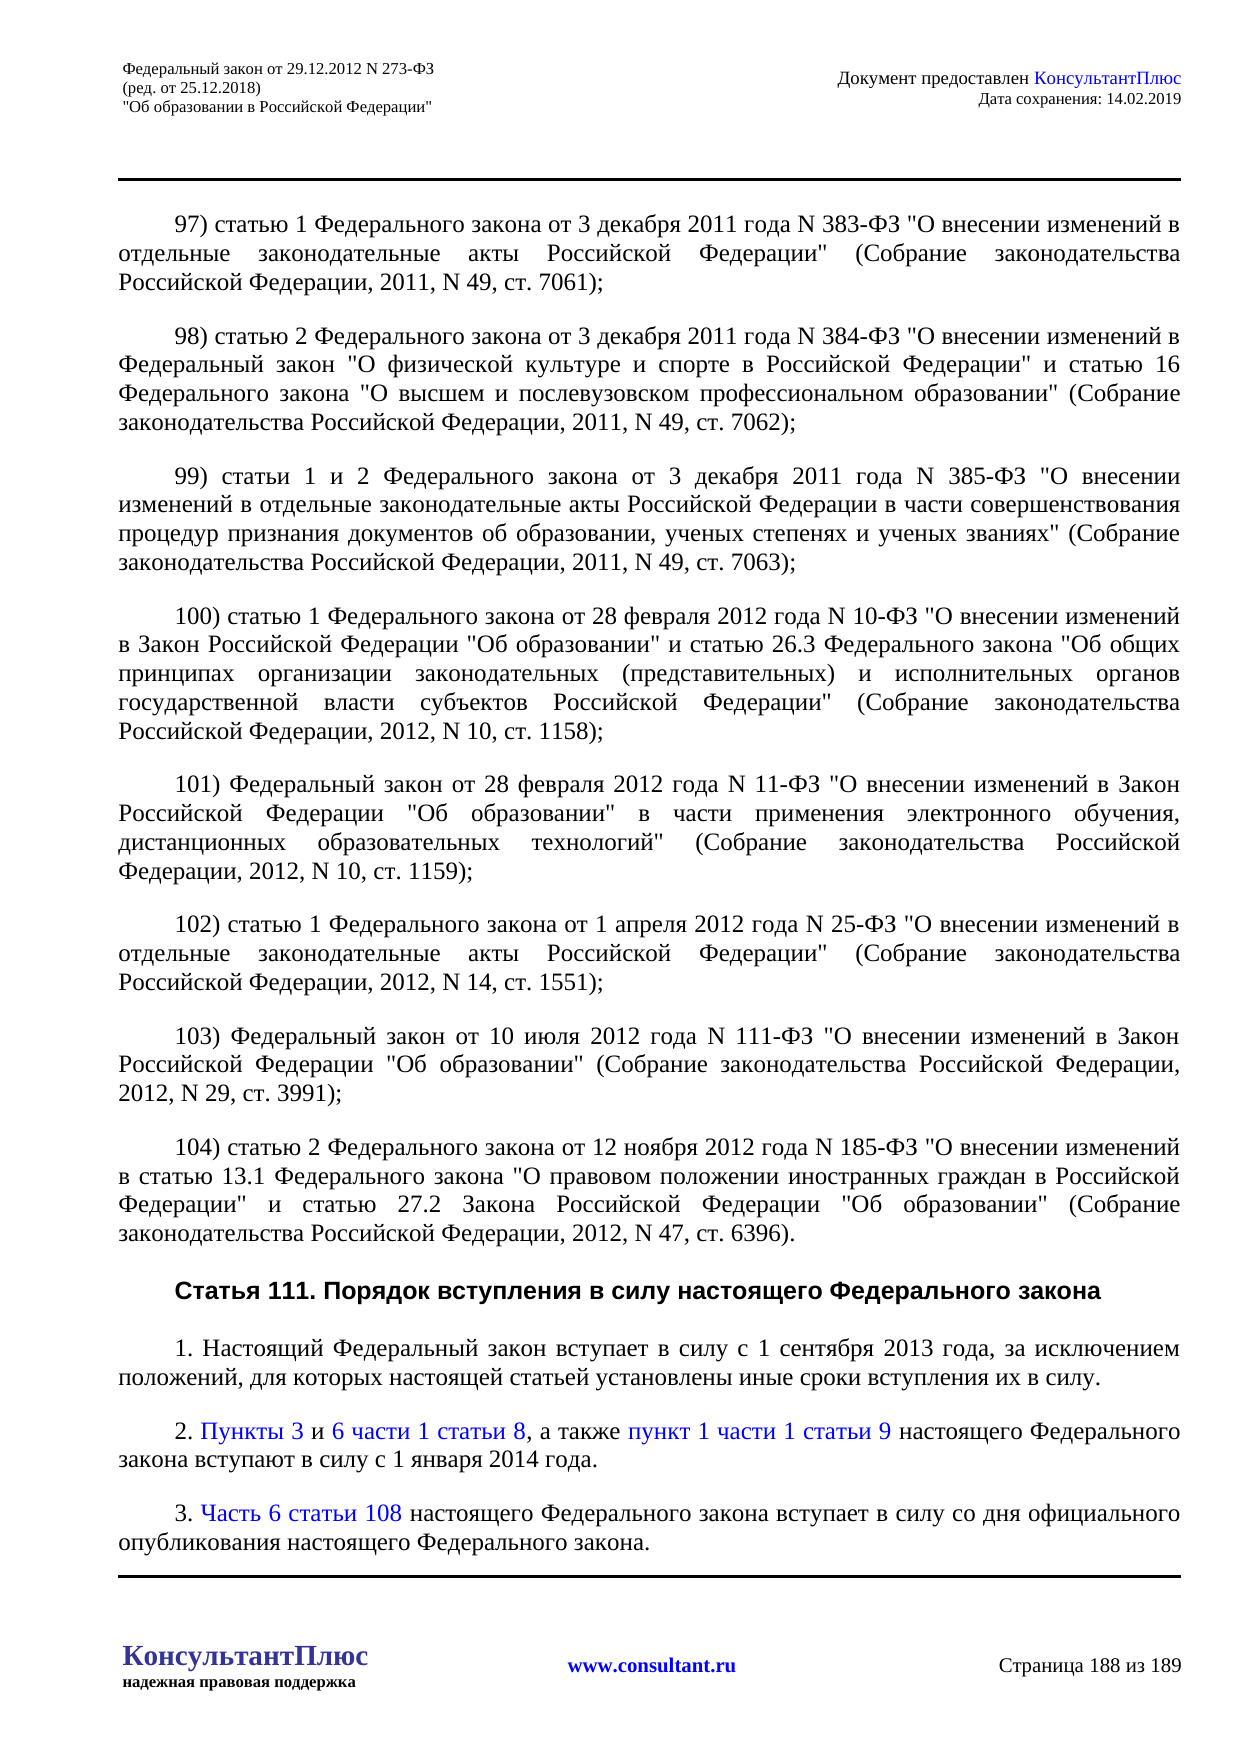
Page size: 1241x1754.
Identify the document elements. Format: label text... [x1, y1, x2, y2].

text 99) статьи 1 и 2 Федерального закона от 3 декабря 2011 года N 385-ФЗ "О внесении изменений в отдельные законодательные акты Российской Федерации в части совершенствования процедур признания документов об образовании, ученых степенях и ученых званиях" (Собрание законодательства Российской Федерации, 2011, N 49, ст. 7063); [118, 461, 1181, 576]
text 100) статью 1 Федерального закона от 28 февраля 2012 года N 10-ФЗ "О внесении изменений в Закон Российской Федерации "Об образовании" и статью 26.3 Федерального закона "Об общих принципах организации законодательных (представительных) и исполнительных органов государственной власти субъектов Российской Федерации" (Собрание законодательства Российской Федерации, 2012, N 10, ст. 1158); [118, 601, 1181, 744]
text 97) статью 1 Федерального закона от 3 декабря 2011 года N 383-ФЗ "О внесении изменений в отдельные законодательные акты Российской Федерации" (Собрание законодательства Российской Федерации, 2011, N 49, ст. 7061); [118, 209, 1181, 296]
text 98) статью 2 Федерального закона от 3 декабря 2011 года N 384-ФЗ "О внесении изменений в Федеральный закон "О физической культуре и спорте в Российской Федерации" и статью 16 Федерального закона "О высшем и послевузовском профессиональном образовании" (Собрание законодательства Российской Федерации, 2011, N 49, ст. 7062); [118, 321, 1181, 436]
text 102) статью 1 Федерального закона от 1 апреля 2012 года N 25-ФЗ "О внесении изменений в отдельные законодательные акты Российской Федерации" (Собрание законодательства Российской Федерации, 2012, N 14, ст. 1551); [118, 909, 1181, 996]
text 104) статью 2 Федерального закона от 12 ноября 2012 года N 185-ФЗ "О внесении изменений в статью 13.1 Федерального закона "О правовом положении иностранных граждан в Российской Федерации" и статью 27.2 Закона Российской Федерации "Об образовании" (Собрание законодательства Российской Федерации, 2012, N 47, ст. 6396). [118, 1132, 1181, 1247]
text 2. Пункты 3 и 6 части 1 статьи 8, а также пункт 1 части 1 статьи 9 настоящего Федерального закона вступают в силу с 1 января 2014 года. [118, 1416, 1181, 1473]
text 101) Федеральный закон от 28 февраля 2012 года N 11-ФЗ "О внесении изменений в Закон Российской Федерации "Об образовании" в части применения электронного обучения, дистанционных образовательных технологий" (Собрание законодательства Российской Федерации, 2012, N 10, ст. 1159); [118, 769, 1181, 884]
text 1. Настоящий Федеральный закон вступает в силу с 1 сентября 2013 года, за исключением положений, для которых настоящей статьей установлены иные сроки вступления их в силу. [118, 1333, 1181, 1391]
text 103) Федеральный закон от 10 июля 2012 года N 111-ФЗ "О внесении изменений в Закон Российской Федерации "Об образовании" (Собрание законодательства Российской Федерации, 2012, N 29, ст. 3991); [118, 1021, 1181, 1107]
text 3. Часть 6 статьи 108 настоящего Федерального закона вступает в силу со дня официального опубликования настоящего Федерального закона. [118, 1498, 1181, 1556]
title Статья 111. Порядок вступления в силу настоящего Федерального закона [118, 1276, 1181, 1304]
